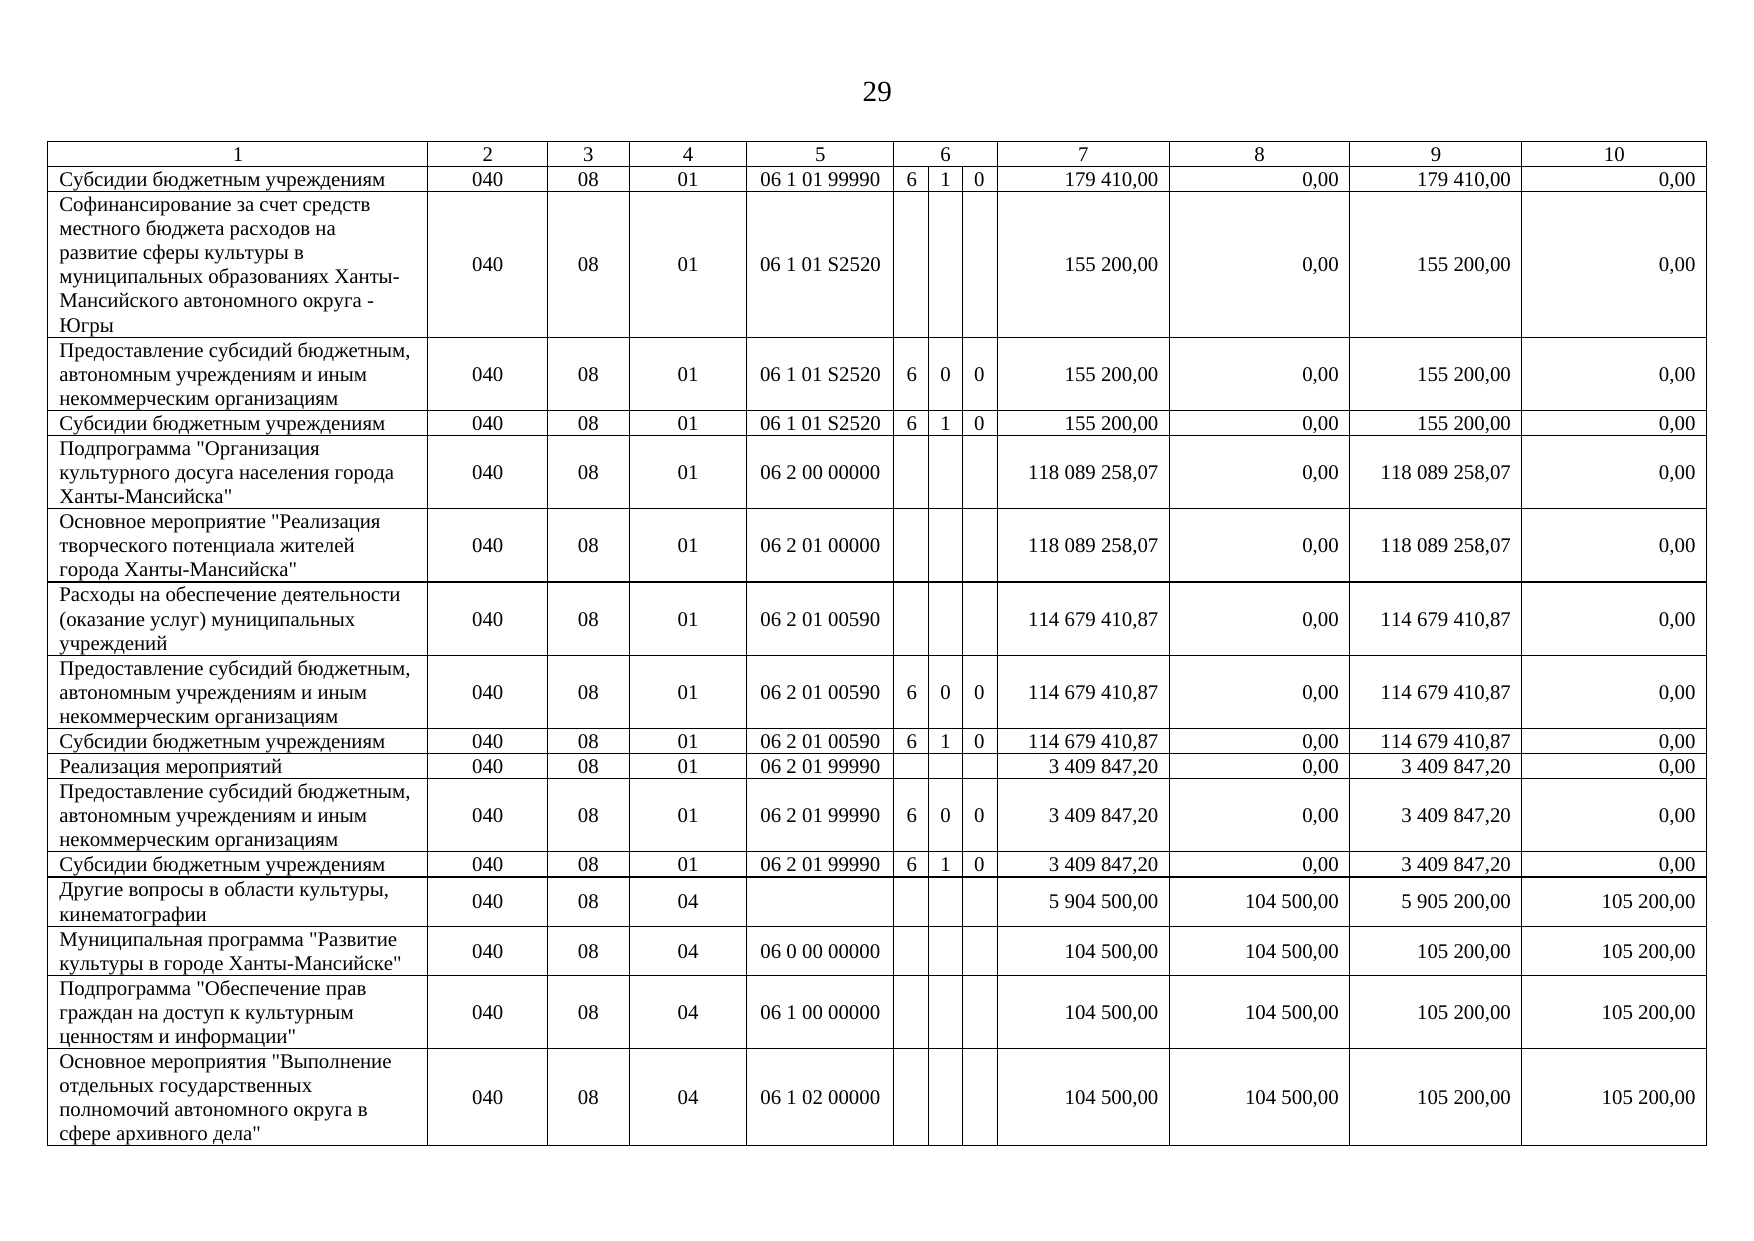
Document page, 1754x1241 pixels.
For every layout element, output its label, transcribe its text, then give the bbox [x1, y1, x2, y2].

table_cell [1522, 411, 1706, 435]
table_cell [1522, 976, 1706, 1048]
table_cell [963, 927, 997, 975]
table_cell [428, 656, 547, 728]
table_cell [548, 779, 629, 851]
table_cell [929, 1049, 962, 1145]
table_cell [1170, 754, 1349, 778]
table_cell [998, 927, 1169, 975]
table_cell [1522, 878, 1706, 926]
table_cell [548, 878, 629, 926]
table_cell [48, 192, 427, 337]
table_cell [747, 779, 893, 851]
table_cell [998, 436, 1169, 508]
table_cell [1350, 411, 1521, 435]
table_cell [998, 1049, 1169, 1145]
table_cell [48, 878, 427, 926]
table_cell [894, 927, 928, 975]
table_header 9 [1350, 142, 1521, 166]
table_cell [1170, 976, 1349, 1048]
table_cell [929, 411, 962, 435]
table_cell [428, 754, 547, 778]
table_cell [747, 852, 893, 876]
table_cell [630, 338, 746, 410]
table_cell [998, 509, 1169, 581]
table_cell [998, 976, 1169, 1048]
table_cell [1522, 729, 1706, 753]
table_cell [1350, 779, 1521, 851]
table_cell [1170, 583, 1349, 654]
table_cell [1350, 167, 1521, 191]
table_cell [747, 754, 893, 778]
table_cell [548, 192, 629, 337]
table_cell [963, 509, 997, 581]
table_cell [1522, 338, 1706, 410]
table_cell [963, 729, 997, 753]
table_header 8 [1170, 142, 1349, 166]
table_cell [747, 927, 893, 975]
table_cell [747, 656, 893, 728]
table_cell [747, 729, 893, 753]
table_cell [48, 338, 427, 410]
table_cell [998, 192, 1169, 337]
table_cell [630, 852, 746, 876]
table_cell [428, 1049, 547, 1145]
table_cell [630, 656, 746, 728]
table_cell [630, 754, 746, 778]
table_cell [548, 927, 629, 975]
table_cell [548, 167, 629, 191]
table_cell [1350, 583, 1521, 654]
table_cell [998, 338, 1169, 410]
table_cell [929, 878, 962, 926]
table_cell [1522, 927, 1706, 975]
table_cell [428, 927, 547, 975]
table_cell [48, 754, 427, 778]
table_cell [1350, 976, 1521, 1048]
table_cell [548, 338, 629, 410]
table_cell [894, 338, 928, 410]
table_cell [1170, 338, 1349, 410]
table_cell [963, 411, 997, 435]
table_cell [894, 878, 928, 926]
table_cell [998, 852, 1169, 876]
table_header 2 [428, 142, 547, 166]
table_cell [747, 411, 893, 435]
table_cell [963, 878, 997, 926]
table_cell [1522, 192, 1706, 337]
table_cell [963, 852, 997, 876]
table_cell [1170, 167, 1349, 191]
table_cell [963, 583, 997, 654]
table_header 3 [548, 142, 629, 166]
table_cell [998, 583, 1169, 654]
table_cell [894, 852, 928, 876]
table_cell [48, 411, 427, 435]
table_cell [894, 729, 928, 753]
table_header 6 [894, 142, 997, 166]
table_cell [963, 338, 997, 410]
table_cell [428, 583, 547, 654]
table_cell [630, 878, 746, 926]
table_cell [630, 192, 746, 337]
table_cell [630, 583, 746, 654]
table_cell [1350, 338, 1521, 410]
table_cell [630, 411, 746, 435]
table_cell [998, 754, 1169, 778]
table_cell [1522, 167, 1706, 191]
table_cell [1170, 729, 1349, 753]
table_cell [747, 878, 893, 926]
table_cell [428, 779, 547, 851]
table_header 7 [998, 142, 1169, 166]
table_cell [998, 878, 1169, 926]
table_header 10 [1522, 142, 1706, 166]
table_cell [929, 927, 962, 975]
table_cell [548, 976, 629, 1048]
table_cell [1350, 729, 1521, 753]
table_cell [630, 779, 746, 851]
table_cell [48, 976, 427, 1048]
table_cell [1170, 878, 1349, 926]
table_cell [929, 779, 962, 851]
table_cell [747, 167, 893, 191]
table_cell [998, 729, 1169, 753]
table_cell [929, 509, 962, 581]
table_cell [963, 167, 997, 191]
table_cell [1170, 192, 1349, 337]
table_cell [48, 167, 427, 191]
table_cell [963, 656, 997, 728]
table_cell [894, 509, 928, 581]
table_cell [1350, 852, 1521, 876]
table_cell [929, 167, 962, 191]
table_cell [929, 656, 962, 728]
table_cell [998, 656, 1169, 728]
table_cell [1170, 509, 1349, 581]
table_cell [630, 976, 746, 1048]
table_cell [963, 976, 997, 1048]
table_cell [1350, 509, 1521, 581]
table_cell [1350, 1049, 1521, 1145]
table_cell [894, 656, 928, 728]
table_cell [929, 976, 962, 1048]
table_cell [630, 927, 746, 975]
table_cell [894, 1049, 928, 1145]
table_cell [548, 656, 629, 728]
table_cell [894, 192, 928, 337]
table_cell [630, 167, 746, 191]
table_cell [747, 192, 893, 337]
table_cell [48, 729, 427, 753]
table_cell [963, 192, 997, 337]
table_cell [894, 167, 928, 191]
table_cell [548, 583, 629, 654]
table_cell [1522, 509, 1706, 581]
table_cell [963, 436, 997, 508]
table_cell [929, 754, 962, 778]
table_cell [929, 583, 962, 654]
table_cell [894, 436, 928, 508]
table_header 4 [630, 142, 746, 166]
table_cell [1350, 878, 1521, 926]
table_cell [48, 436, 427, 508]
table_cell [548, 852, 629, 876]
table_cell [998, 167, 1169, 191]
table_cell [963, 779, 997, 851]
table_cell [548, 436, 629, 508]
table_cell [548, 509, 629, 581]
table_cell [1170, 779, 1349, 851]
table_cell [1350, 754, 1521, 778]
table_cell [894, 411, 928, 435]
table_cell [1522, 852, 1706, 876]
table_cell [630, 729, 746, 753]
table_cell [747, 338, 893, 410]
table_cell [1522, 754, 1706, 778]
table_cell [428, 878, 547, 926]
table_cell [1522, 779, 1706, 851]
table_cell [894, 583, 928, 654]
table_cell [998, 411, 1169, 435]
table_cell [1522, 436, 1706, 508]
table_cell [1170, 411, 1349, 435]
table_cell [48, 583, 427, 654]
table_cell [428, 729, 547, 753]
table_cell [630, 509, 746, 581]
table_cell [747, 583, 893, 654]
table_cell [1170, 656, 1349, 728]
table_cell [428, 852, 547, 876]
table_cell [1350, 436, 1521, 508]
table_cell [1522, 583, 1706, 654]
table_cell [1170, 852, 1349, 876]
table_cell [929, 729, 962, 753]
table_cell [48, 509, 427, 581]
table_header 1 [48, 142, 427, 166]
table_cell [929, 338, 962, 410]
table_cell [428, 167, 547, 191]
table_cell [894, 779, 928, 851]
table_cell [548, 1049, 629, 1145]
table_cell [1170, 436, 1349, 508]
table_header 5 [747, 142, 893, 166]
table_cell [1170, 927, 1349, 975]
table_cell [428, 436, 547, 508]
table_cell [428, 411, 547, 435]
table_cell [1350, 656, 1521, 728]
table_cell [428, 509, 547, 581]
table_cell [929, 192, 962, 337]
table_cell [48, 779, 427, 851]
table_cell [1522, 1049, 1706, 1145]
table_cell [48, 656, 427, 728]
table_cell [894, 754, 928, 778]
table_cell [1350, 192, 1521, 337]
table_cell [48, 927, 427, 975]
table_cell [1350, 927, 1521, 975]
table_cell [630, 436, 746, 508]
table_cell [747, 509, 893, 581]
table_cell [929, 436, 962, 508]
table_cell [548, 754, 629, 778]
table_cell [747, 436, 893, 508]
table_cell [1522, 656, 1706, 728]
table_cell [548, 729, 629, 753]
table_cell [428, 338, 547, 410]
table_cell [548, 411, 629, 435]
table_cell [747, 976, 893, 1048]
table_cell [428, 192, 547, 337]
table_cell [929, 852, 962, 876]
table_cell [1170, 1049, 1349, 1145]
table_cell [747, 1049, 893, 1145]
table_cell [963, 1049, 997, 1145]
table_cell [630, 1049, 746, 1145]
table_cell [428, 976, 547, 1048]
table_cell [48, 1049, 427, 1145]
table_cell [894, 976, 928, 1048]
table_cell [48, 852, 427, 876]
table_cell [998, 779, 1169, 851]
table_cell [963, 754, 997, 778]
